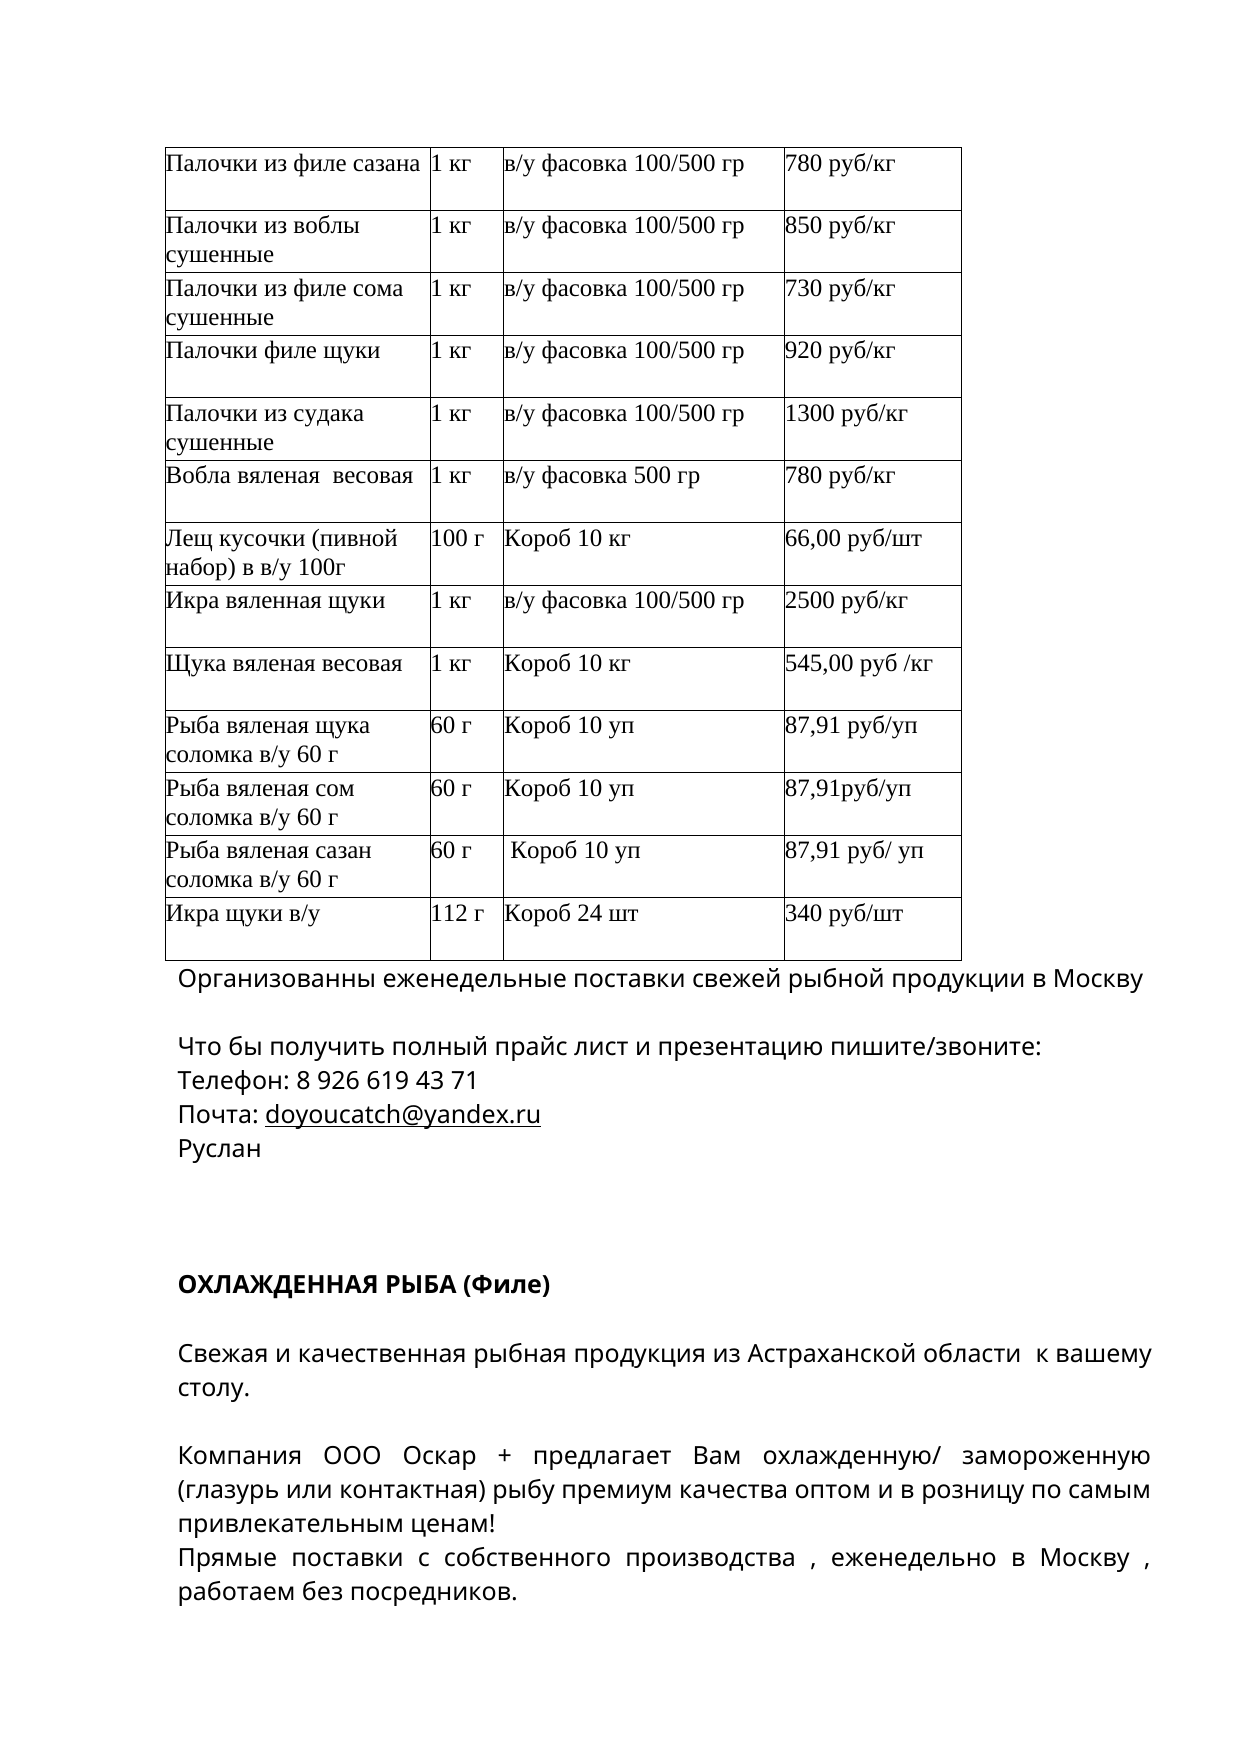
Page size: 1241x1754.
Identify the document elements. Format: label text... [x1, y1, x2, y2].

table_cell 112 г [431, 898, 503, 959]
table_cell 1 кг [431, 336, 503, 397]
table_header Палочки из филе сазана [166, 148, 430, 209]
table_cell Щука вяленая весовая [166, 648, 430, 709]
table_cell 1 кг [431, 398, 503, 459]
text Телефон: 8 926 619 43 71 [177, 1063, 1152, 1097]
table_cell 60 г [431, 711, 503, 772]
table_cell Рыба вяленая сом соломка в/у 60 г [166, 773, 430, 834]
table_cell Рыба вяленая сазан соломка в/у 60 г [166, 836, 430, 897]
table_cell 2500 руб/кг [785, 586, 961, 647]
text Руслан [177, 1131, 1152, 1165]
table_cell Короб 10 уп [504, 773, 784, 834]
table_cell 1 кг [431, 273, 503, 334]
table_cell в/у фасовка 100/500 гр [504, 211, 784, 272]
table_cell 66,00 руб/шт [785, 523, 961, 584]
table_cell Короб 10 кг [504, 523, 784, 584]
table_cell 60 г [431, 773, 503, 834]
table_cell 730 руб/кг [785, 273, 961, 334]
table_cell в/у фасовка 100/500 гр [504, 336, 784, 397]
table_cell 1 кг [431, 586, 503, 647]
table_cell 920 руб/кг [785, 336, 961, 397]
text Организованны еженедельные поставки свежей рыбной продукции в Москву [177, 459, 1152, 994]
table_cell Рыба вяленая щука соломка в/у 60 г [166, 711, 430, 772]
table_cell 87,91руб/уп [785, 773, 961, 834]
table_cell Икра щуки в/у [166, 898, 430, 959]
text ОХЛАЖДЕННАЯ РЫБА (Филе) [177, 1267, 1152, 1301]
table_cell 1300 руб/кг [785, 398, 961, 459]
text Свежая и качественная рыбная продукция из Астраханской области к вашему столу. [177, 1335, 1152, 1403]
table_cell в/у фасовка 100/500 гр [504, 586, 784, 647]
table_cell Палочки из воблы сушенные [166, 211, 430, 272]
table_cell 1 кг [431, 211, 503, 272]
table_cell Вобла вяленая весовая [166, 461, 430, 522]
table_cell 850 руб/кг [785, 211, 961, 272]
table_cell 87,91 руб/уп [785, 711, 961, 772]
table_cell 545,00 руб /кг [785, 648, 961, 709]
table_cell 60 г [431, 836, 503, 897]
table_cell Короб 24 шт [504, 898, 784, 959]
table_cell 87,91 руб/ уп [785, 836, 961, 897]
text Прямые поставки с собственного производства , еженедельно в Москву , работаем без посредников. [177, 1539, 1152, 1608]
table_cell в/у фасовка 100/500 гр [504, 398, 784, 459]
table_cell 1 кг [431, 648, 503, 709]
table_cell Короб 10 уп [504, 836, 784, 897]
table_cell 100 г [431, 523, 503, 584]
text Что бы получить полный прайс лист и презентацию пишите/звоните: [177, 1029, 1152, 1063]
table_cell 1 кг [431, 461, 503, 522]
table_header 1 кг [431, 148, 503, 209]
table_cell Палочки филе щуки [166, 336, 430, 397]
table_cell в/у фасовка 100/500 гр [504, 273, 784, 334]
table_cell Икра вяленная щуки [166, 586, 430, 647]
table_cell Короб 10 кг [504, 648, 784, 709]
table_cell Лещ кусочки (пивной набор) в в/у 100г [166, 523, 430, 584]
table_cell Палочки из судака сушенные [166, 398, 430, 459]
table_cell Короб 10 уп [504, 711, 784, 772]
table_cell Палочки из филе сома сушенные [166, 273, 430, 334]
table_header 780 руб/кг [785, 148, 961, 209]
table_cell 780 руб/кг [785, 461, 961, 522]
table_cell 340 руб/шт [785, 898, 961, 959]
text Почта: doyoucatch@yandex.ru [177, 1097, 1152, 1131]
text Компания ООО Оскар + предлагает Вам охлажденную/ замороженную (глазурь или контактная) рыбу премиум качества оптом и в розницу по самым привлекательным ценам! [177, 1437, 1152, 1539]
table_cell в/у фасовка 500 гр [504, 461, 784, 522]
table_header в/у фасовка 100/500 гр [504, 148, 784, 209]
